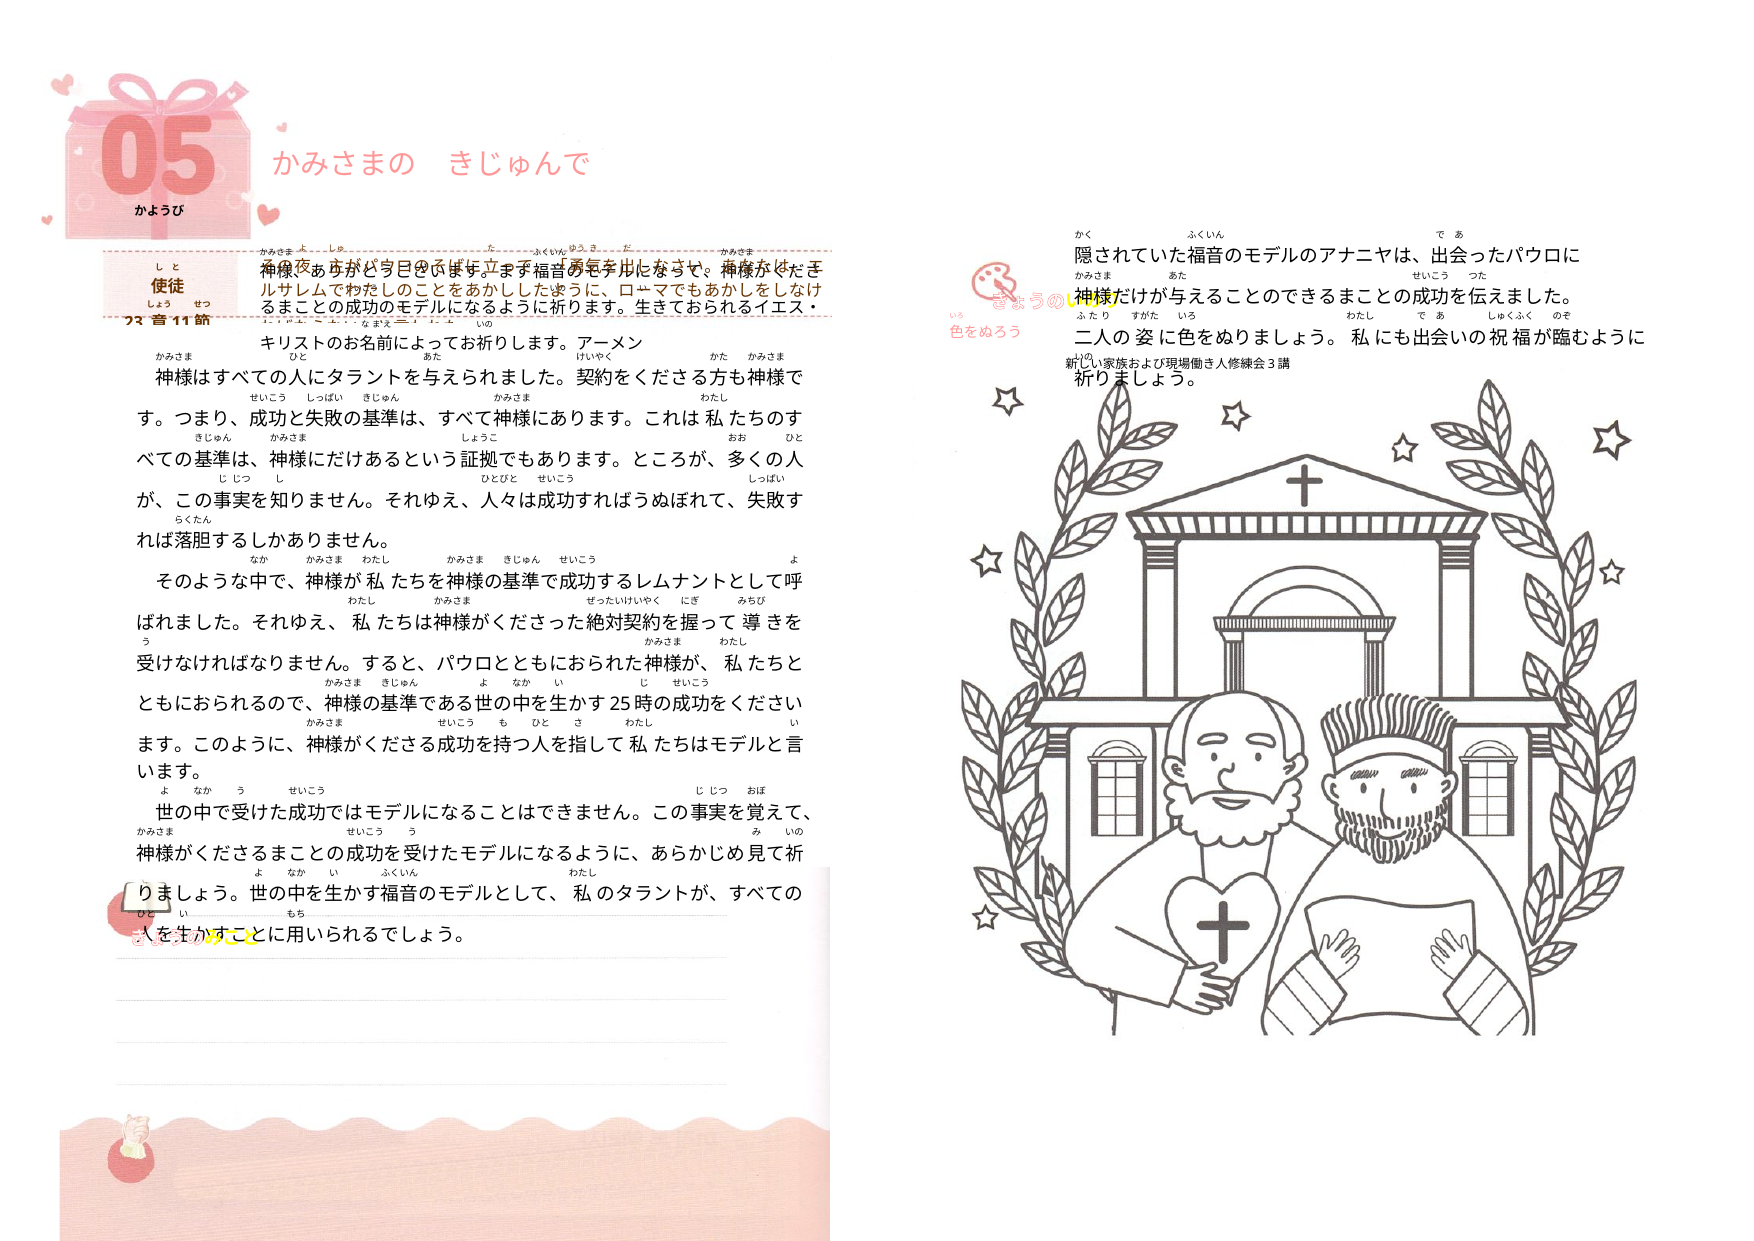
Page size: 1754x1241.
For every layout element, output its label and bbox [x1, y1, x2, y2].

picture [912, 227, 1682, 1065]
picture [59, 867, 830, 1241]
picture [41, 57, 832, 340]
